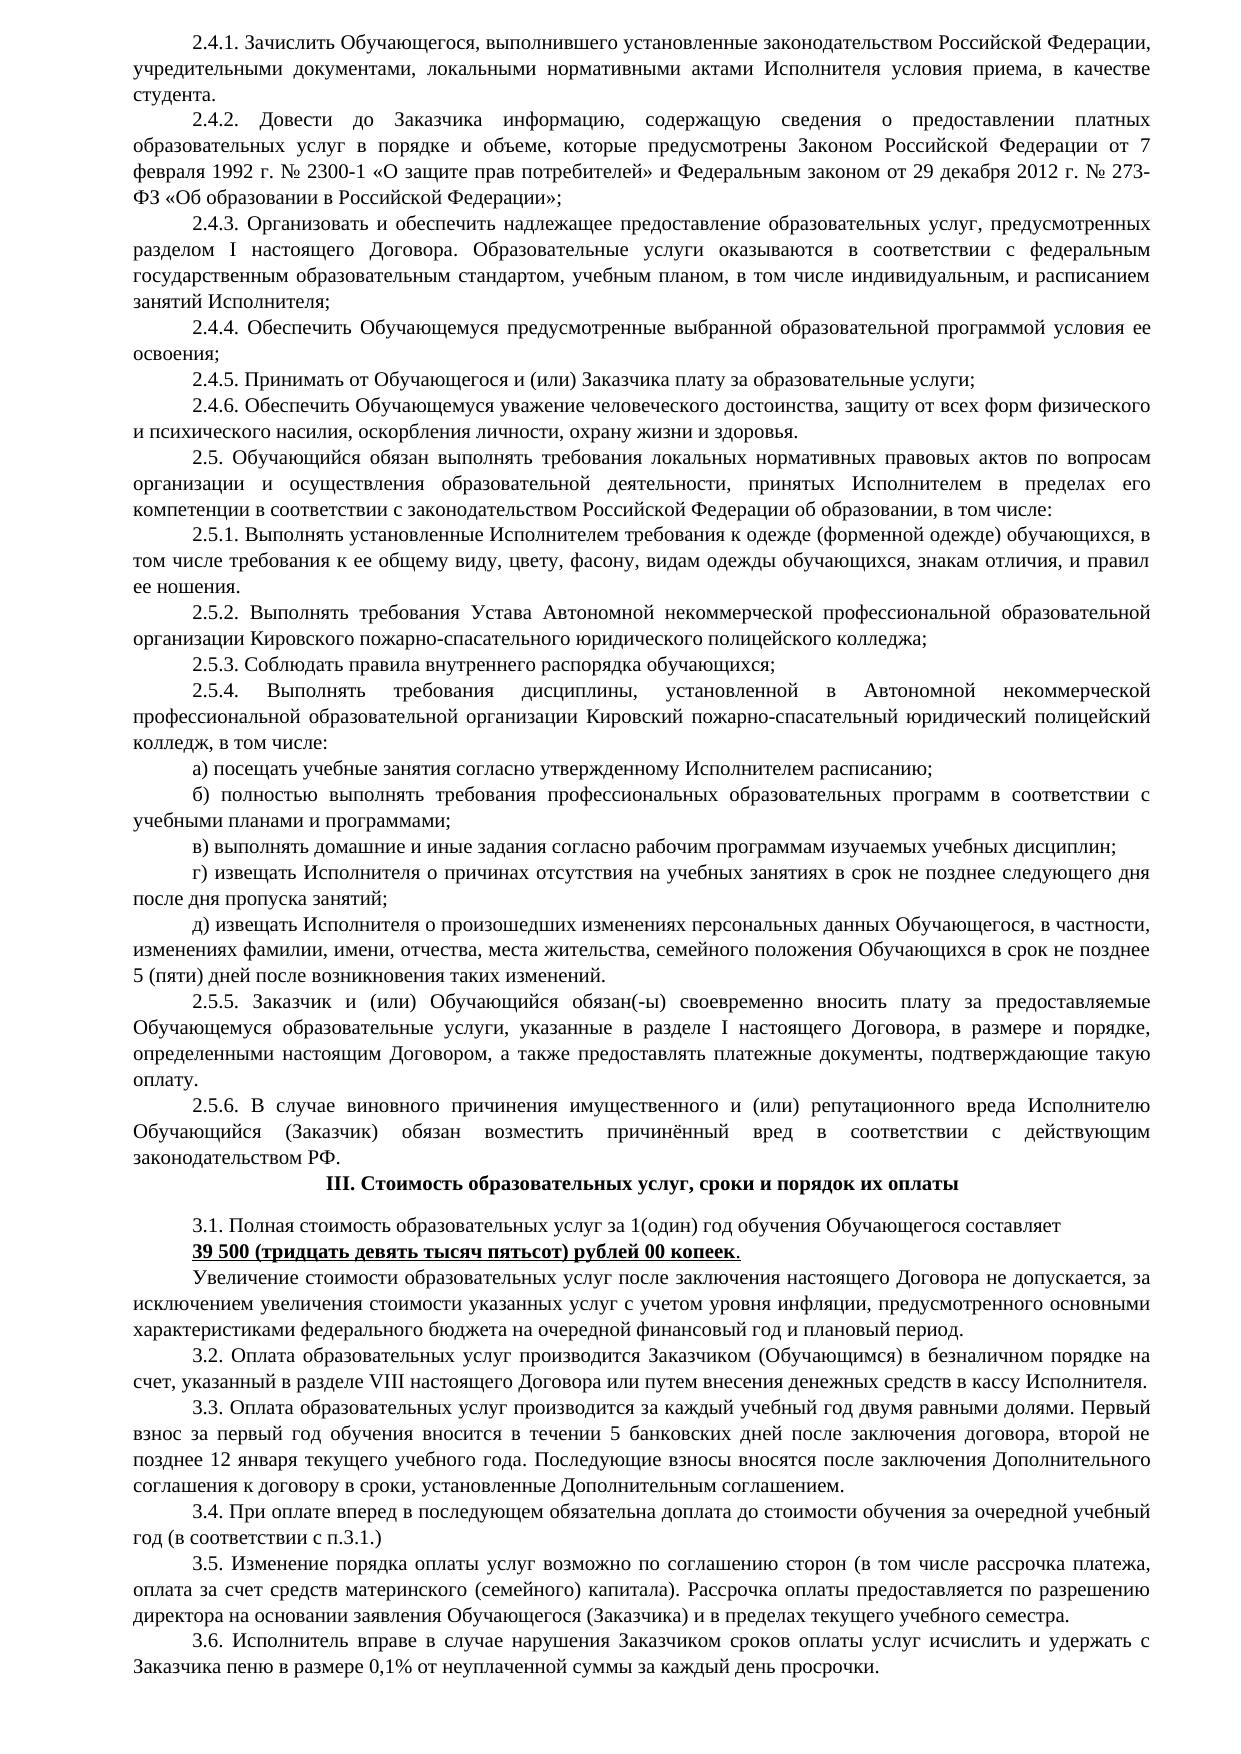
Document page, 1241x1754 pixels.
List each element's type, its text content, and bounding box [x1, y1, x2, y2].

text в) выполнять домашние и иные задания согласно рабочим программам изучаемых учебных дисциплин; [133, 834, 1152, 858]
text 2.4.3. Организовать и обеспечить надлежащее предоставление образовательных услуг, предусмотренных разделом I настоящего Договора. Образовательные услуги оказываются в соответствии с федеральным государственным образовательным стандартом, учебным планом, в том числе индивидуальным, и расписанием занятий Исполнителя; [133, 211, 1152, 313]
text 2.4.1. Зачислить Обучающегося, выполнившего установленные законодательством Российской Федерации, учредительными документами, локальными нормативными актами Исполнителя условия приема, в качестве студента. [133, 29, 1152, 106]
text 3.1. Полная стоимость образовательных услуг за 1(один) год обучения Обучающегося составляет [133, 1213, 1152, 1237]
text 2.4.6. Обеспечить Обучающемуся уважение человеческого достоинства, защиту от всех форм физического и психического насилия, оскорбления личности, охрану жизни и здоровья. [133, 393, 1152, 443]
text 2.5.3. Соблюдать правила внутреннего распорядка обучающихся; [133, 652, 1152, 676]
text 3.2. Оплата образовательных услуг производится Заказчиком (Обучающимся) в безналичном порядке на счет, указанный в разделе VIII настоящего Договора или путем внесения денежных средств в кассу Исполнителя. [133, 1343, 1152, 1393]
text Увеличение стоимости образовательных услуг после заключения настоящего Договора не допускается, за исключением увеличения стоимости указанных услуг с учетом уровня инфляции, предусмотренного основными характеристиками федерального бюджета на очередной финансовый год и плановый период. [133, 1265, 1152, 1341]
text а) посещать учебные занятия согласно утвержденному Исполнителем расписанию; [133, 756, 1152, 780]
text 2.5.5. Заказчик и (или) Обучающийся обязан(-ы) своевременно вносить плату за предоставляемые Обучающемуся образовательные услуги, указанные в разделе I настоящего Договора, в размере и порядке, определенными настоящим Договором, а также предоставлять платежные документы, подтверждающие такую оплату. [133, 989, 1152, 1091]
text 2.5.1. Выполнять установленные Исполнителем требования к одежде (форменной одежде) обучающихся, в том числе требования к ее общему виду, цвету, фасону, видам одежды обучающихся, знакам отличия, и правил ее ношения. [133, 522, 1152, 598]
text 3.4. При оплате вперед в последующем обязательна доплата до стоимости обучения за очередной учебный год (в соответствии с п.3.1.) [133, 1499, 1152, 1549]
text б) полностью выполнять требования профессиональных образовательных программ в соответствии с учебными планами и программами; [133, 782, 1152, 832]
text 2.5.6. В случае виновного причинения имущественного и (или) репутационного вреда Исполнителю Обучающийся (Заказчик) обязан возместить причинённый вред в соответствии с действующим законодательством РФ. [133, 1093, 1152, 1169]
text 2.5. Обучающийся обязан выполнять требования локальных нормативных правовых актов по вопросам организации и осуществления образовательной деятельности, принятых Исполнителем в пределах его компетенции в соответствии с законодательством Российской Федерации об образовании, в том числе: [133, 444, 1152, 521]
text 3.6. Исполнитель вправе в случае нарушения Заказчиком сроков оплаты услуг исчислить и удержать с Заказчика пеню в размере 0,1% от неуплаченной суммы за каждый день просрочки. [133, 1628, 1152, 1678]
text д) извещать Исполнителя о произошедших изменениях персональных данных Обучающегося, в частности, изменениях фамилии, имени, отчества, места жительства, семейного положения Обучающихся в срок не позднее 5 (пяти) дней после возникновения таких изменений. [133, 911, 1152, 987]
text 2.5.2. Выполнять требования Устава Автономной некоммерческой профессиональной образовательной организации Кировского пожарно-спасательного юридического полицейского колледжа; [133, 600, 1152, 650]
text г) извещать Исполнителя о причинах отсутствия на учебных занятиях в срок не позднее следующего дня после дня пропуска занятий; [133, 859, 1152, 909]
text 2.5.4. Выполнять требования дисциплины, установленной в Автономной некоммерческой профессиональной образовательной организации Кировский пожарно-спасательный юридический полицейский колледж, в том числе: [133, 678, 1152, 754]
text 2.4.2. Довести до Заказчика информацию, содержащую сведения о предоставлении платных образовательных услуг в порядке и объеме, которые предусмотрены Законом Российской Федерации от 7 февраля 1992 г. № 2300-1 «О защите прав потребителей» и Федеральным законом от 29 декабря 2012 г. № 273- ФЗ «Об образовании в Российской Федерации»; [133, 107, 1152, 209]
text 3.3. Оплата образовательных услуг производится за каждый учебный год двумя равными долями. Первый взнос за первый год обучения вносится в течении 5 банковских дней после заключения договора, второй не позднее 12 января текущего учебного года. Последующие взносы вносятся после заключения Дополнительного соглашения к договору в сроки, установленные Дополнительным соглашением. [133, 1395, 1152, 1497]
text III. Стоимость образовательных услуг, сроки и порядок их оплаты [133, 1171, 1152, 1195]
text 2.4.4. Обеспечить Обучающемуся предусмотренные выбранной образовательной программой условия ее освоения; [133, 315, 1152, 365]
text 3.5. Изменение порядка оплаты услуг возможно по соглашению сторон (в том числе рассрочка платежа, оплата за счет средств материнского (семейного) капитала). Рассрочка оплаты предоставляется по разрешению директора на основании заявления Обучающегося (Заказчика) и в пределах текущего учебного семестра. [133, 1551, 1152, 1627]
text 39 500 (тридцать девять тысяч пятьсот) рублей 00 копеек. [133, 1239, 1152, 1263]
text 2.4.5. Принимать от Обучающегося и (или) Заказчика плату за образовательные услуги; [133, 367, 1152, 391]
